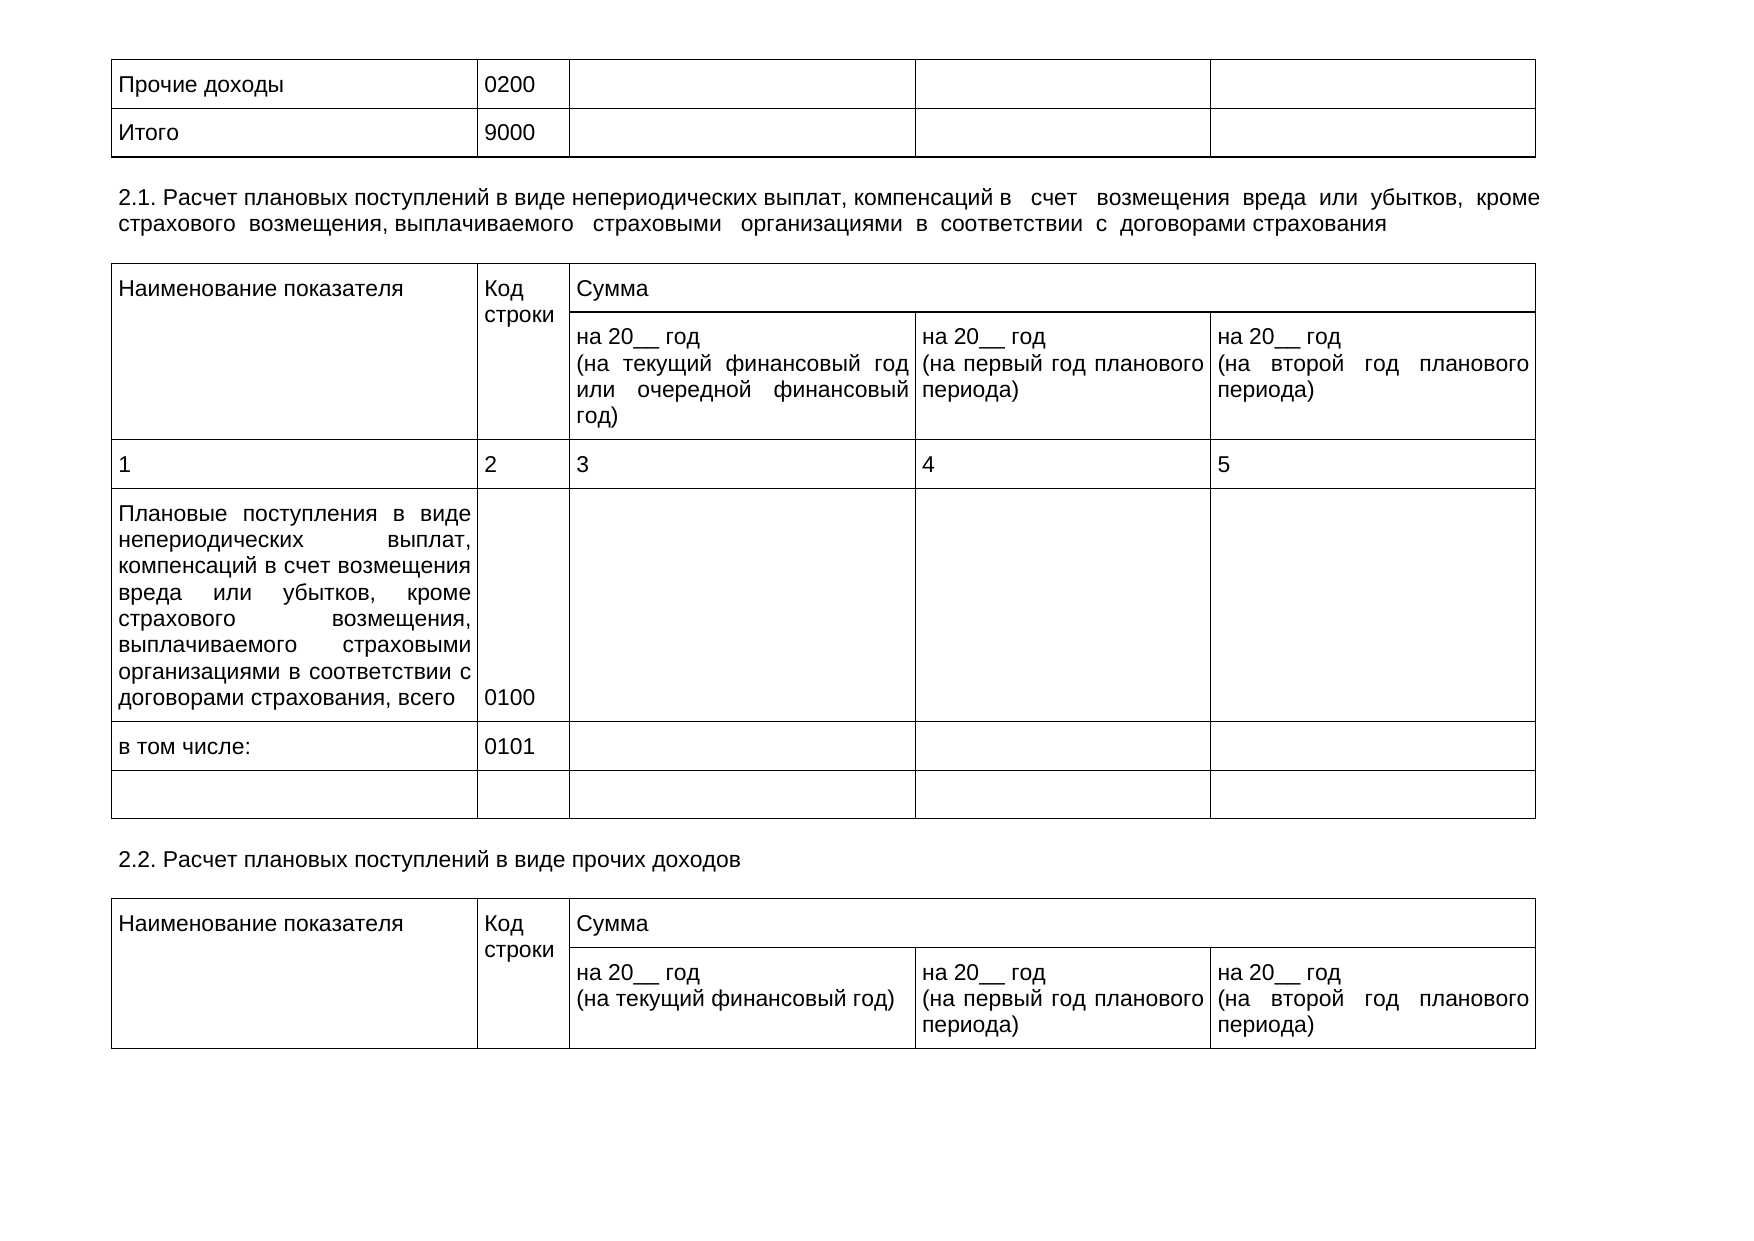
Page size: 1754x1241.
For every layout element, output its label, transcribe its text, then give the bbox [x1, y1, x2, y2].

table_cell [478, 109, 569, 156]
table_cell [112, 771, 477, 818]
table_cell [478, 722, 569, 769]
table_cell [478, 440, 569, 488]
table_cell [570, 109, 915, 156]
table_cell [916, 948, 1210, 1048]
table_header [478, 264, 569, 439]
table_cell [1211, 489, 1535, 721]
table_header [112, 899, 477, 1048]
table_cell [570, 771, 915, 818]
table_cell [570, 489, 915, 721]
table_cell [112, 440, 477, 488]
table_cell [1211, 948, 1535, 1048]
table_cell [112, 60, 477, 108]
text 2.1. Расчет плановых поступлений в виде непериодических выплат, компенсаций в счет возмещения вреда или убытков, кроме страхового возмещения, выплачиваемого страховыми организациями в соответствии с договорами страхования [118, 184, 1636, 236]
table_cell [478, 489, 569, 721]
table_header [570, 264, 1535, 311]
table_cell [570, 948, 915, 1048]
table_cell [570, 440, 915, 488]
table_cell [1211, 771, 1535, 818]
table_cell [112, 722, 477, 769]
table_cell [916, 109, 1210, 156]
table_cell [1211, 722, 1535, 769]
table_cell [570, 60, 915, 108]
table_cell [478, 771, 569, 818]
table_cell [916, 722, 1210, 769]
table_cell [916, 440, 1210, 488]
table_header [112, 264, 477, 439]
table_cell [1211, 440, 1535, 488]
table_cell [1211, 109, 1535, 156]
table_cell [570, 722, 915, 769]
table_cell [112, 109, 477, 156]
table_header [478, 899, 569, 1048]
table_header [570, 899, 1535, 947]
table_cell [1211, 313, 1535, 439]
text 2.2. Расчет плановых поступлений в виде прочих доходов [118, 846, 1636, 872]
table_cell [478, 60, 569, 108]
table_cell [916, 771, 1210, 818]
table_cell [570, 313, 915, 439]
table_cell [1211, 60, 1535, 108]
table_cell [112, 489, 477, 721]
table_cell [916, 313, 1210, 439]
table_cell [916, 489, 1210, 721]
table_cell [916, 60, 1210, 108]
